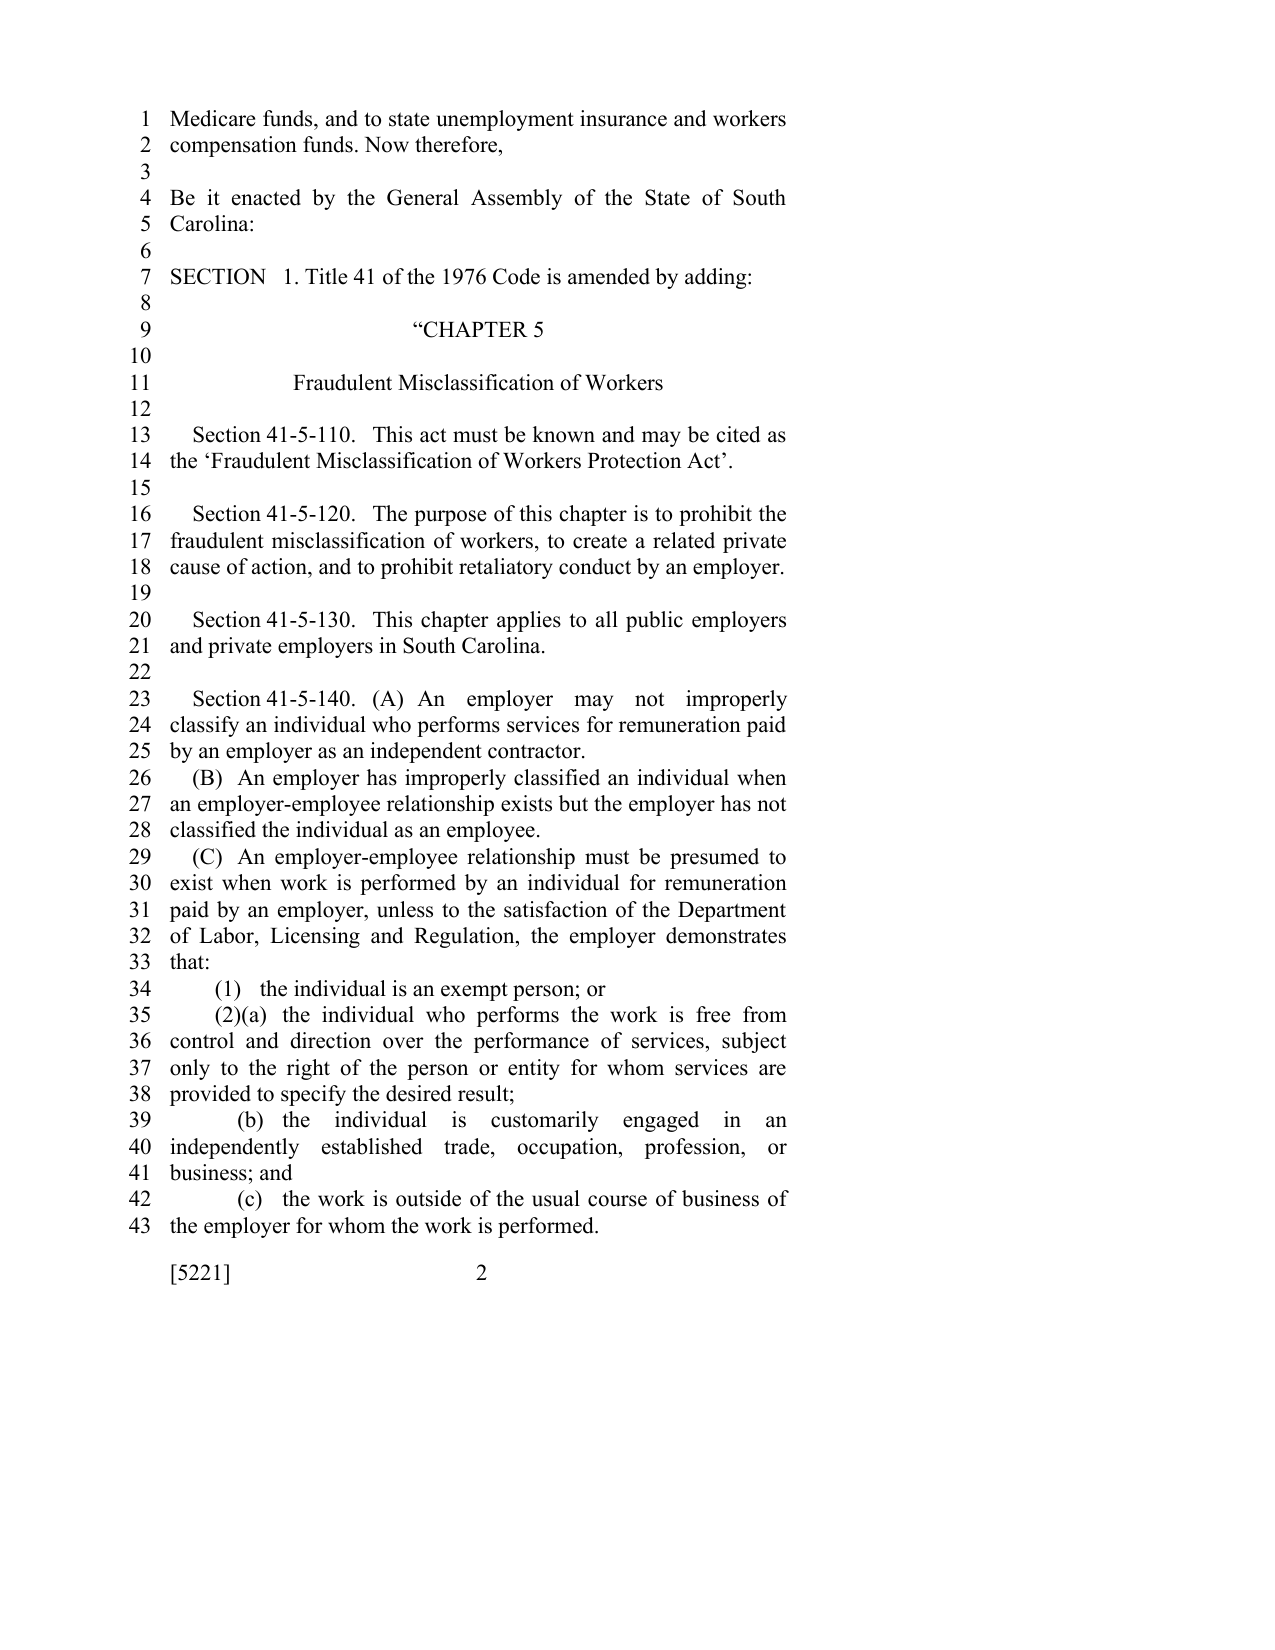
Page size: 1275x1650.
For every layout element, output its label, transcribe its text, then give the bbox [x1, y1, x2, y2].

text “CHAPTER 5 [169, 316, 787, 342]
text (c) the work is outside of the usual course of business of the employer for whom the work is performed. [169, 1186, 787, 1238]
text (1) the individual is an exempt person; or [169, 975, 787, 1001]
text SECTION 1. Title 41 of the 1976 Code is amended by adding: [169, 263, 787, 289]
text Section 41-5-140. (A) An employer may not improperly classify an individual who performs services for remuneration paid by an employer as an independent contractor. [169, 685, 787, 764]
text Fraudulent Misclassification of Workers [169, 368, 787, 395]
text (2)(a) the individual who performs the work is free from control and direction over the performance of services, subject only to the right of the person or entity for whom services are provided to specify the desired result; [169, 1001, 787, 1106]
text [169, 105, 787, 158]
text Section 41-5-130. This chapter applies to all public employers and private employers in South Carolina. [169, 606, 787, 658]
text Section 41-5-110. This act must be known and may be cited as the ‘Fraudulent Misclassification of Workers Protection Act’. [169, 421, 787, 474]
text (B) An employer has improperly classified an individual when an employer-employee relationship exists but the employer has not classified the individual as an employee. [169, 764, 787, 843]
text (C) An employer-employee relationship must be presumed to exist when work is performed by an individual for remuneration paid by an employer, unless to the satisfaction of the Department of Labor, Licensing and Regulation, the employer demonstrates that: [169, 843, 787, 975]
text (b) the individual is customarily engaged in an independently established trade, occupation, profession, or business; and [169, 1106, 787, 1186]
text Be it enacted by the General Assembly of the State of South Carolina: [169, 184, 787, 237]
text Section 41-5-120. The purpose of this chapter is to prohibit the fraudulent misclassification of workers, to create a related private cause of action, and to prohibit retaliatory conduct by an employer. [169, 500, 787, 579]
